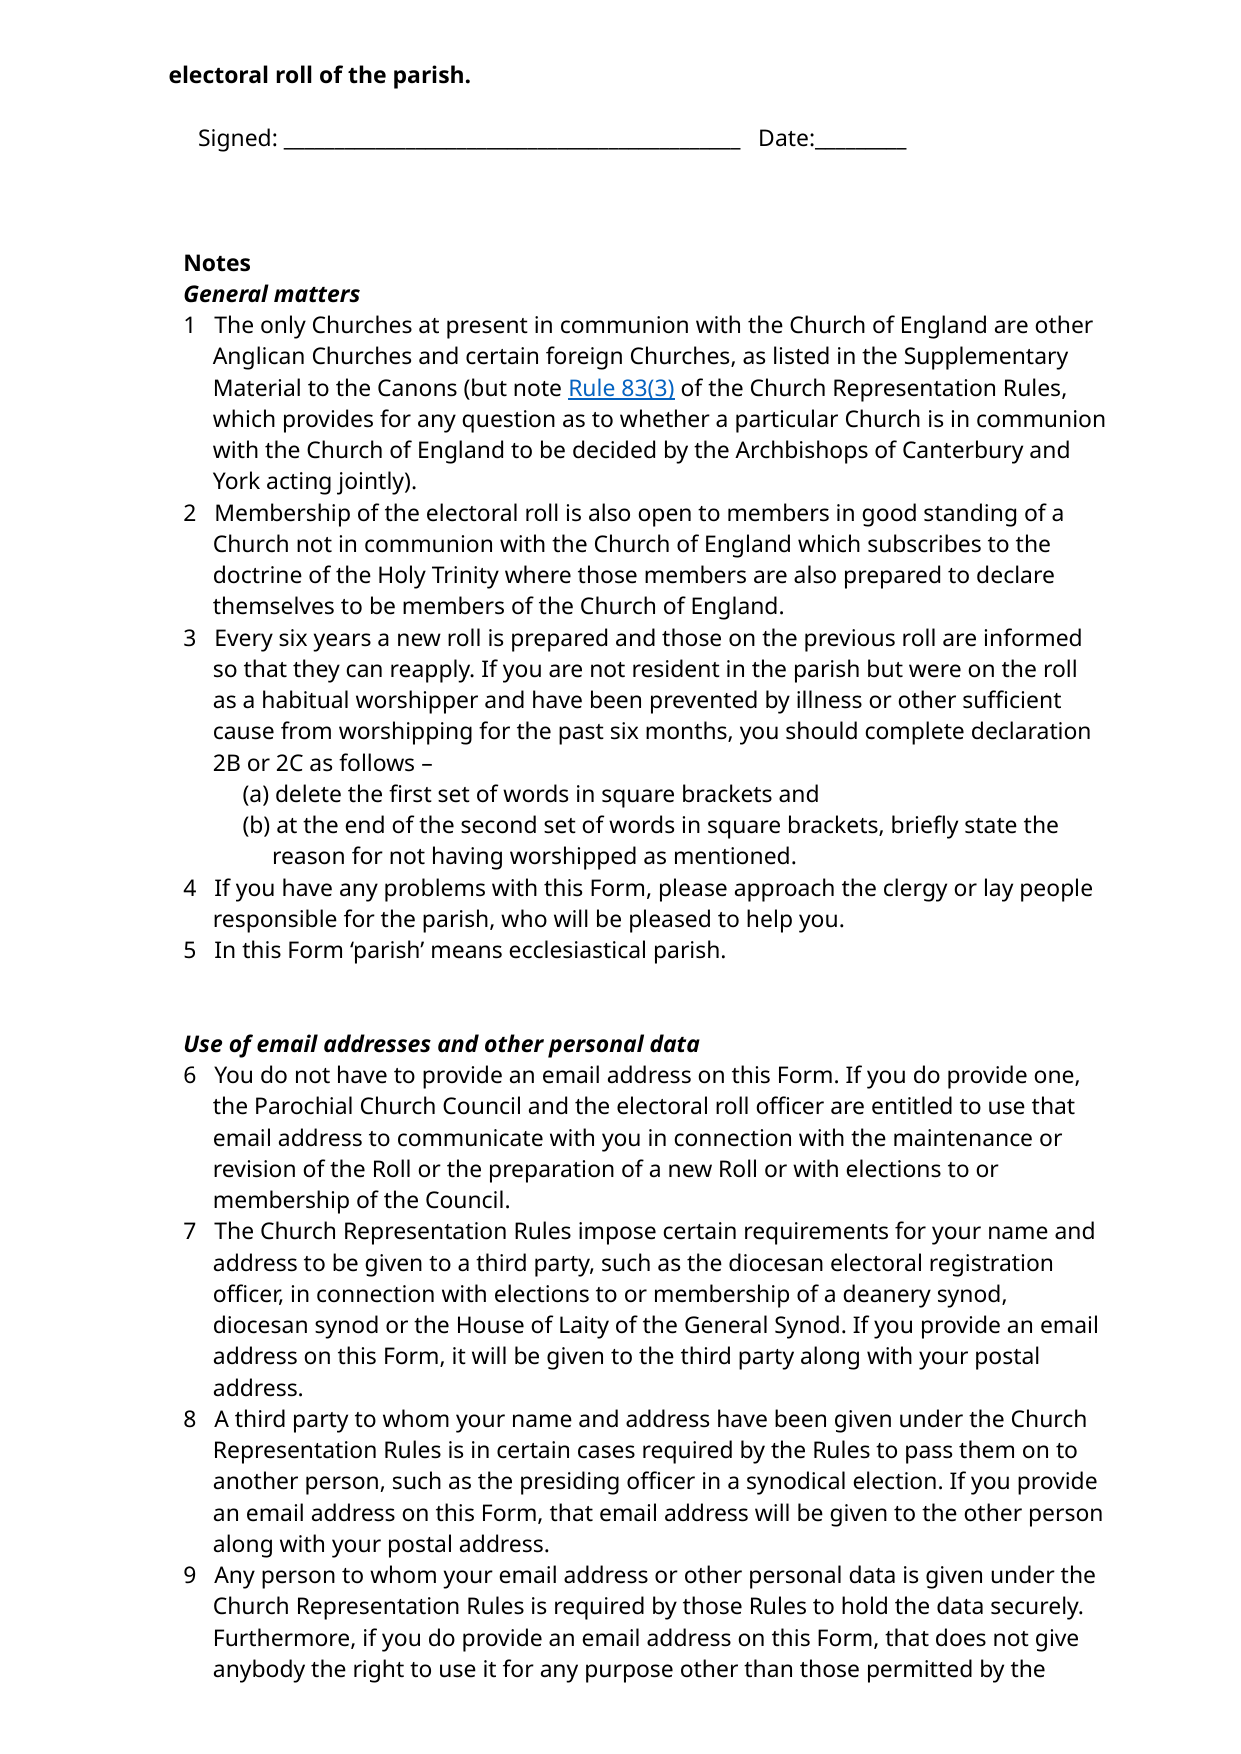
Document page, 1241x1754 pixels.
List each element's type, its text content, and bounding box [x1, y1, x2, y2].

text 8 A third party to whom your name and address have been given under the Church Representation Rules is in certain cases required by the Rules to pass them on to another person, such as the presiding officer in a synodical election. If you provide an email address on this Form, that email address will be given to the other person along with your postal address. [183, 1403, 1107, 1559]
text Notes [183, 247, 1107, 278]
text 7 The Church Representation Rules impose certain requirements for your name and address to be given to a third party, such as the diocesan electoral registration officer, in connection with elections to or membership of a deanery synod, diocesan synod or the House of Laity of the General Synod. If you provide an email address on this Form, it will be given to the third party along with your postal address. [183, 1215, 1107, 1403]
text Signed: _____________________________________________ Date:_________ [198, 122, 1107, 153]
text (a) delete the first set of words in square brackets and [242, 778, 1107, 809]
text 4 If you have any problems with this Form, please approach the clergy or lay people responsible for the parish, who will be pleased to help you. [183, 872, 1107, 934]
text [183, 1559, 1107, 1684]
text Use of email addresses and other personal data [183, 1028, 1107, 1059]
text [168, 59, 1107, 90]
text 2 Membership of the electoral roll is also open to members in good standing of a Church not in communion with the Church of England which subscribes to the doctrine of the Holy Trinity where those members are also prepared to declare themselves to be members of the Church of England. [183, 497, 1117, 622]
text 5 In this Form ‘parish’ means ecclesiastical parish. [183, 934, 1107, 965]
text 6 You do not have to provide an email address on this Form. If you do provide one, the Parochial Church Council and the electoral roll officer are entitled to use that email address to communicate with you in connection with the maintenance or revision of the Roll or the preparation of a new Roll or with elections to or membership of the Council. [183, 1059, 1107, 1215]
text 1 The only Churches at present in communion with the Church of England are other Anglican Churches and certain foreign Churches, as listed in the Supplementary Material to the Canons (but note Rule 83(3) of the Church Representation Rules, which provides for any question as to whether a particular Church is in communion with the Church of England to be decided by the Archbishops of Canterbury and York acting jointly). [183, 309, 1107, 497]
text General matters [183, 278, 1107, 309]
text (b) at the end of the second set of words in square brackets, briefly state the reason for not having worshipped as mentioned. [242, 809, 1107, 872]
text 3 Every six years a new roll is prepared and those on the previous roll are informed so that they can reapply. If you are not resident in the parish but were on the roll as a habitual worshipper and have been prevented by illness or other sufficient cause from worshipping for the past six months, you should complete declaration 2B or 2C as follows – [183, 622, 1107, 778]
